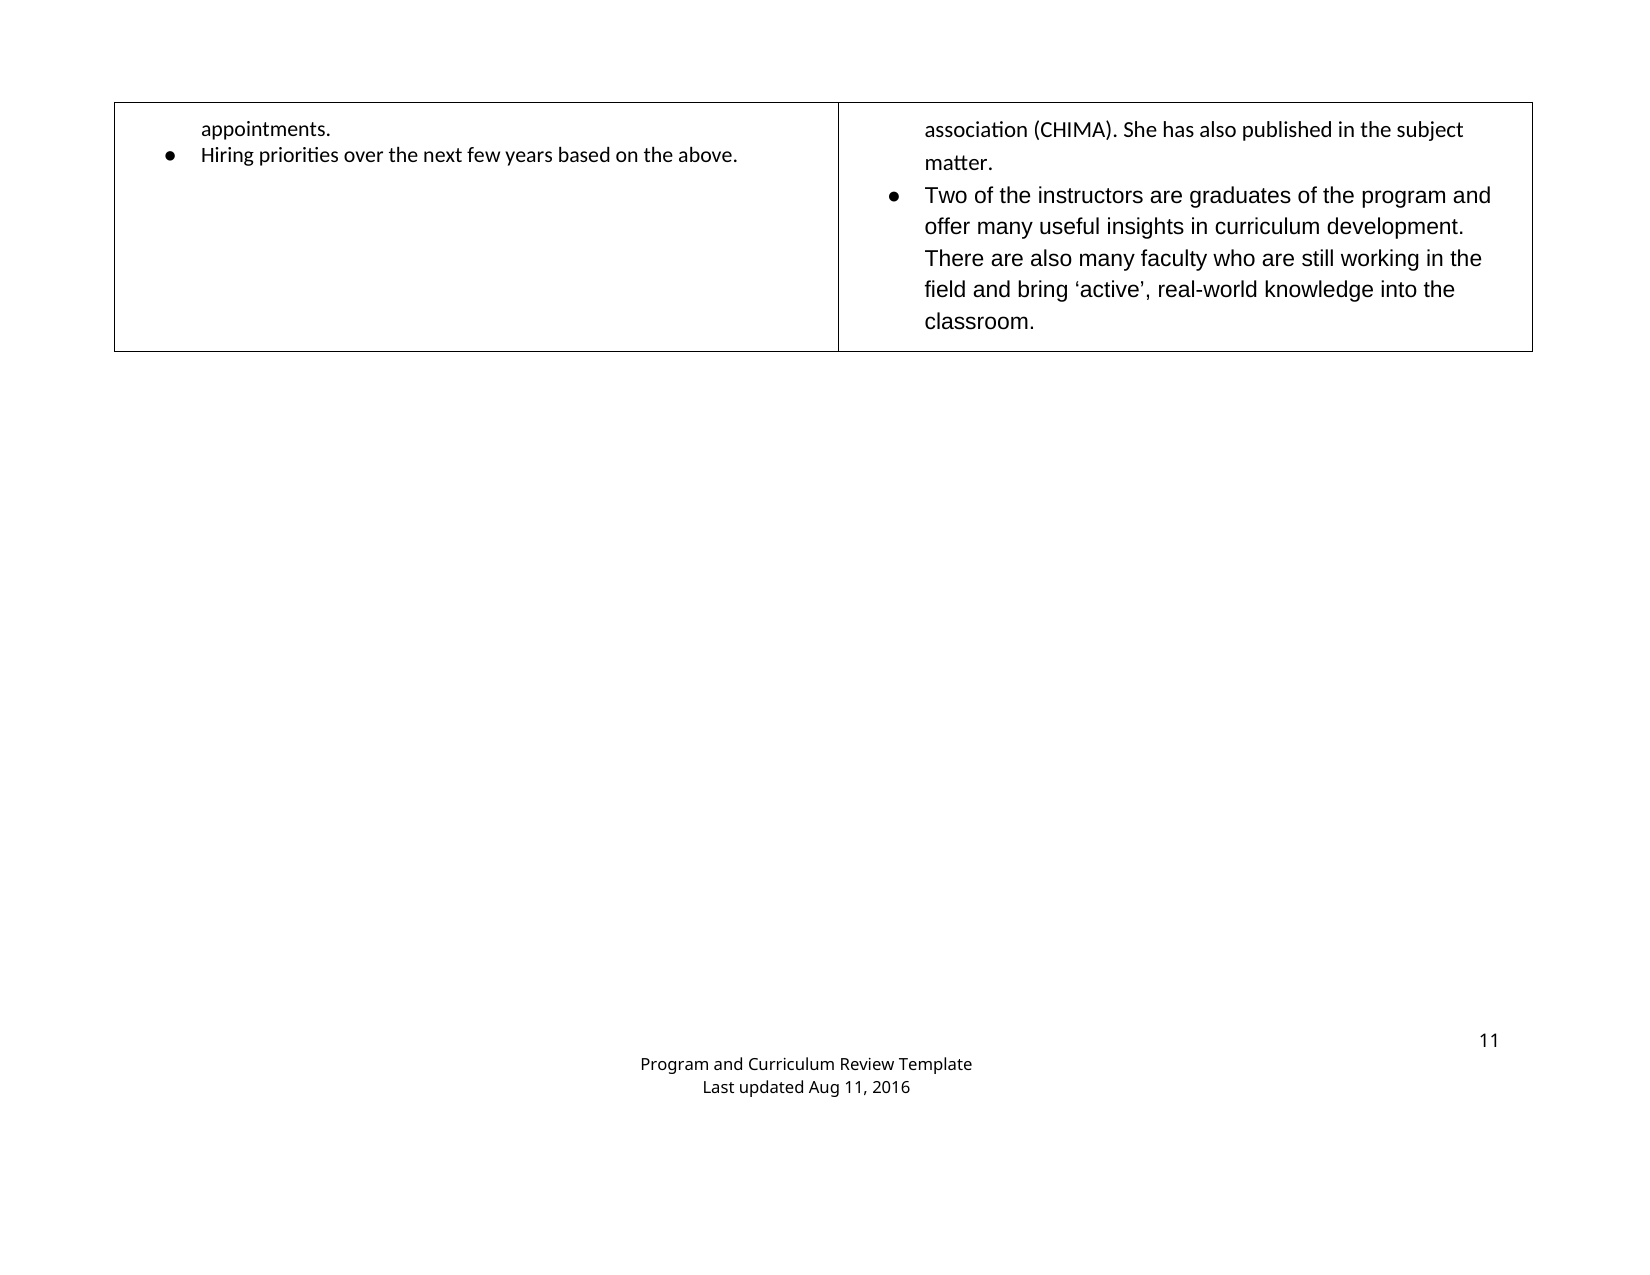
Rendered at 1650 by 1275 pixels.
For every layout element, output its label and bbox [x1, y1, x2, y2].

table_cell [115, 103, 838, 351]
table_cell [839, 103, 1532, 351]
